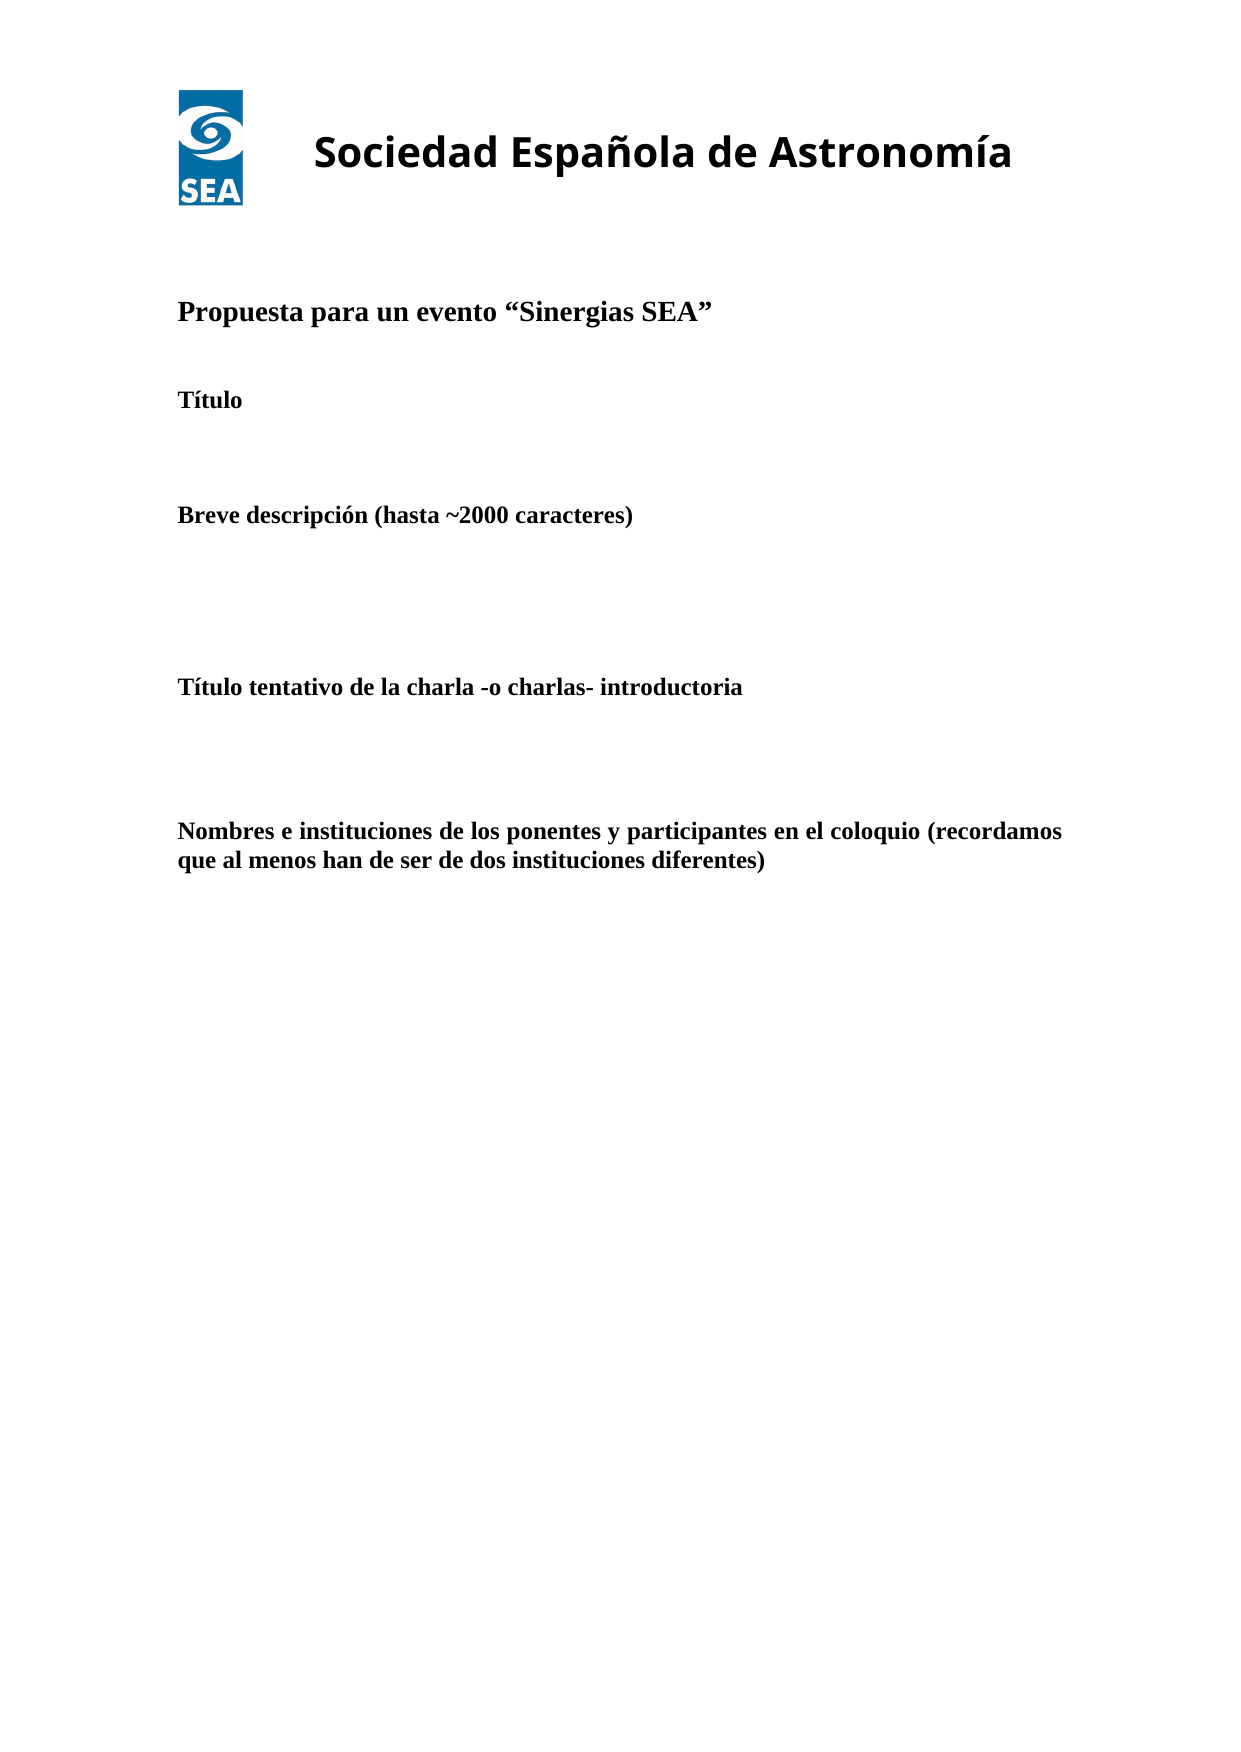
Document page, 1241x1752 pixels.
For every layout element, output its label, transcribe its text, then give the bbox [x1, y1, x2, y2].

text Nombres e instituciones de los ponentes y participantes en el coloquio (recordamos que al menos han de ser de dos instituciones diferentes) [177, 816, 1063, 873]
text Propuesta para un evento “Sinergias SEA” [177, 294, 1063, 327]
text Breve descripción (hasta ~2000 caracteres) [177, 500, 1063, 528]
text Título [177, 385, 1063, 413]
text Sociedad Española de Astronomía [245, 123, 1063, 179]
text Título tentativo de la charla -o charlas- introductoria [177, 672, 1063, 701]
picture [177, 88, 245, 207]
